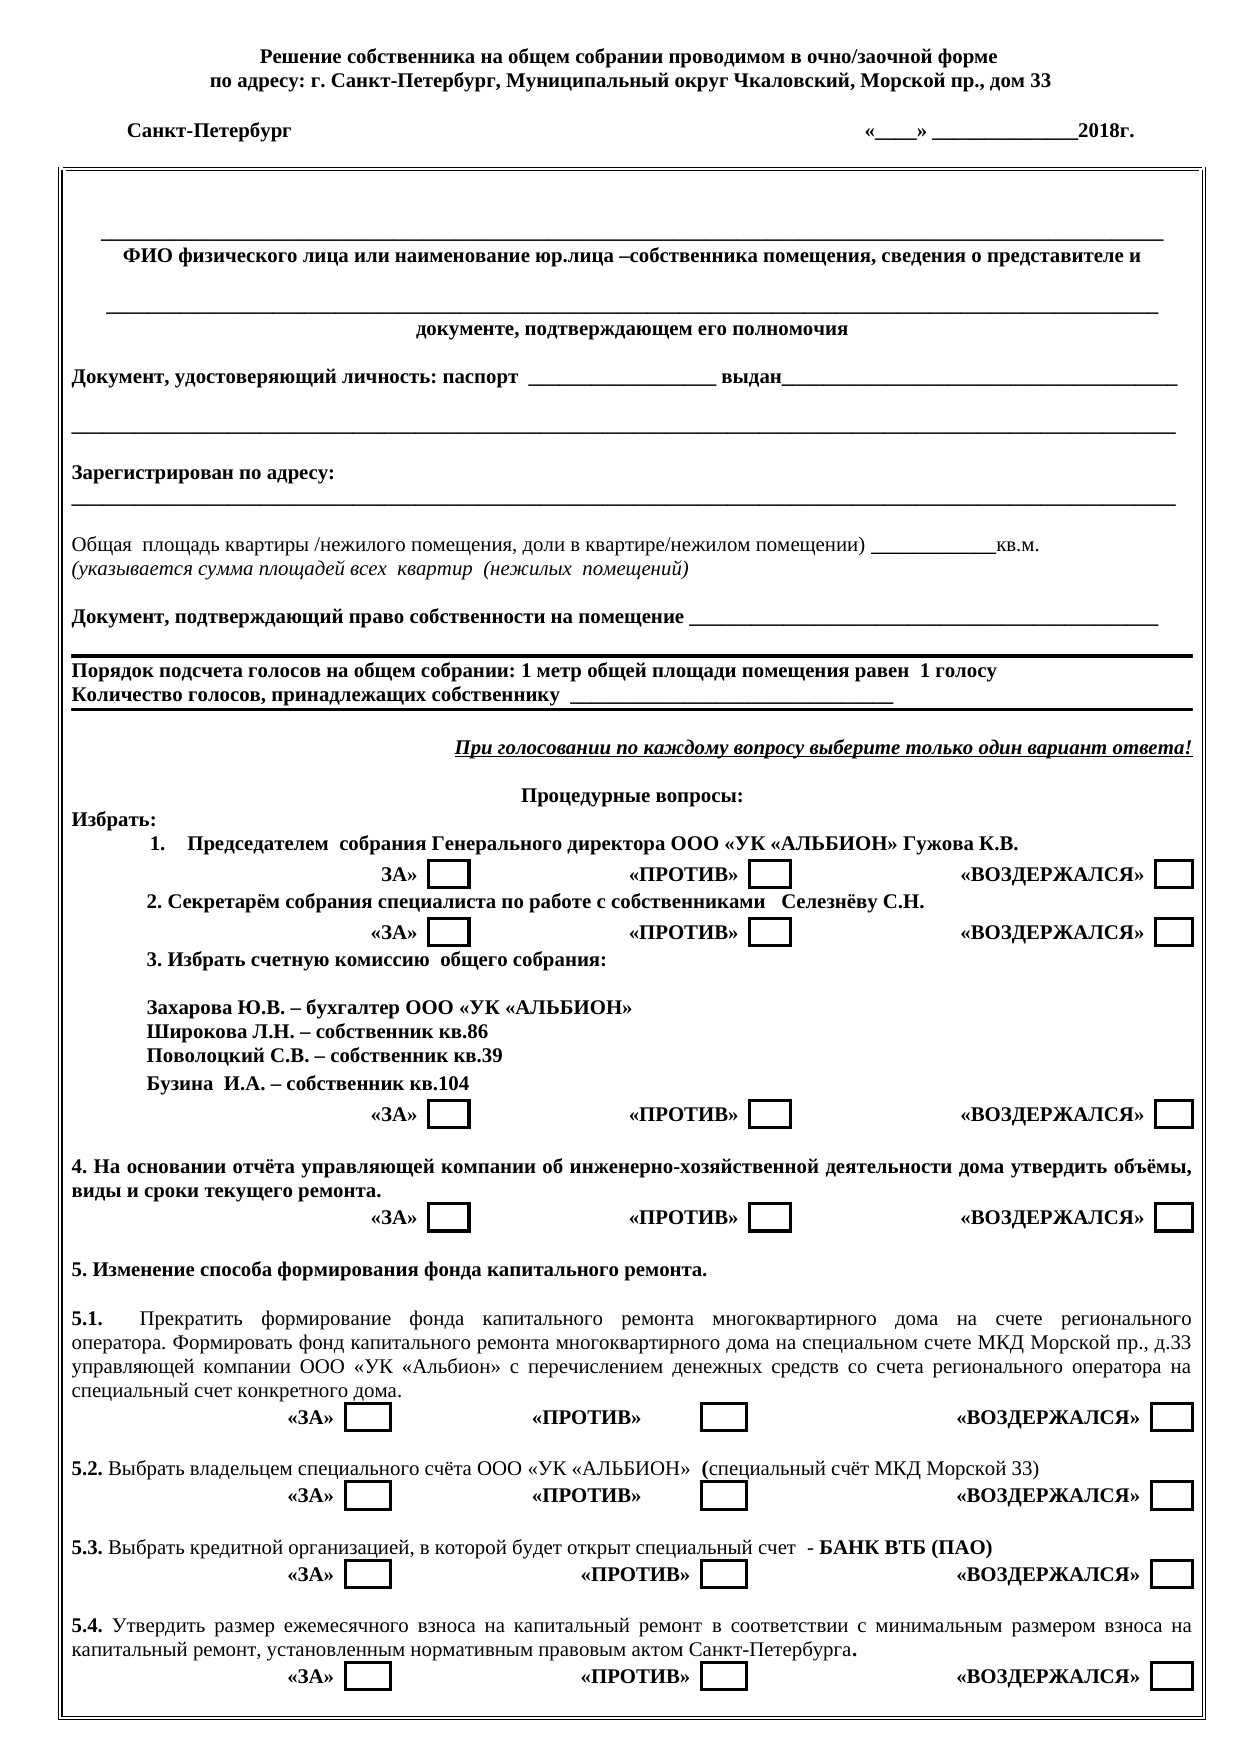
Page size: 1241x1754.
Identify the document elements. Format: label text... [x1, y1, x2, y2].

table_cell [60, 167, 1204, 1716]
table_header Решение собственника на общем собрании проводимом в очно/заочной форме по адресу: г. Санкт-Петербург, Муниципальный округ Чкаловский, Морской пр., дом 33 Санкт-Петербург «____» ______________2018г. [60, 44, 1204, 167]
